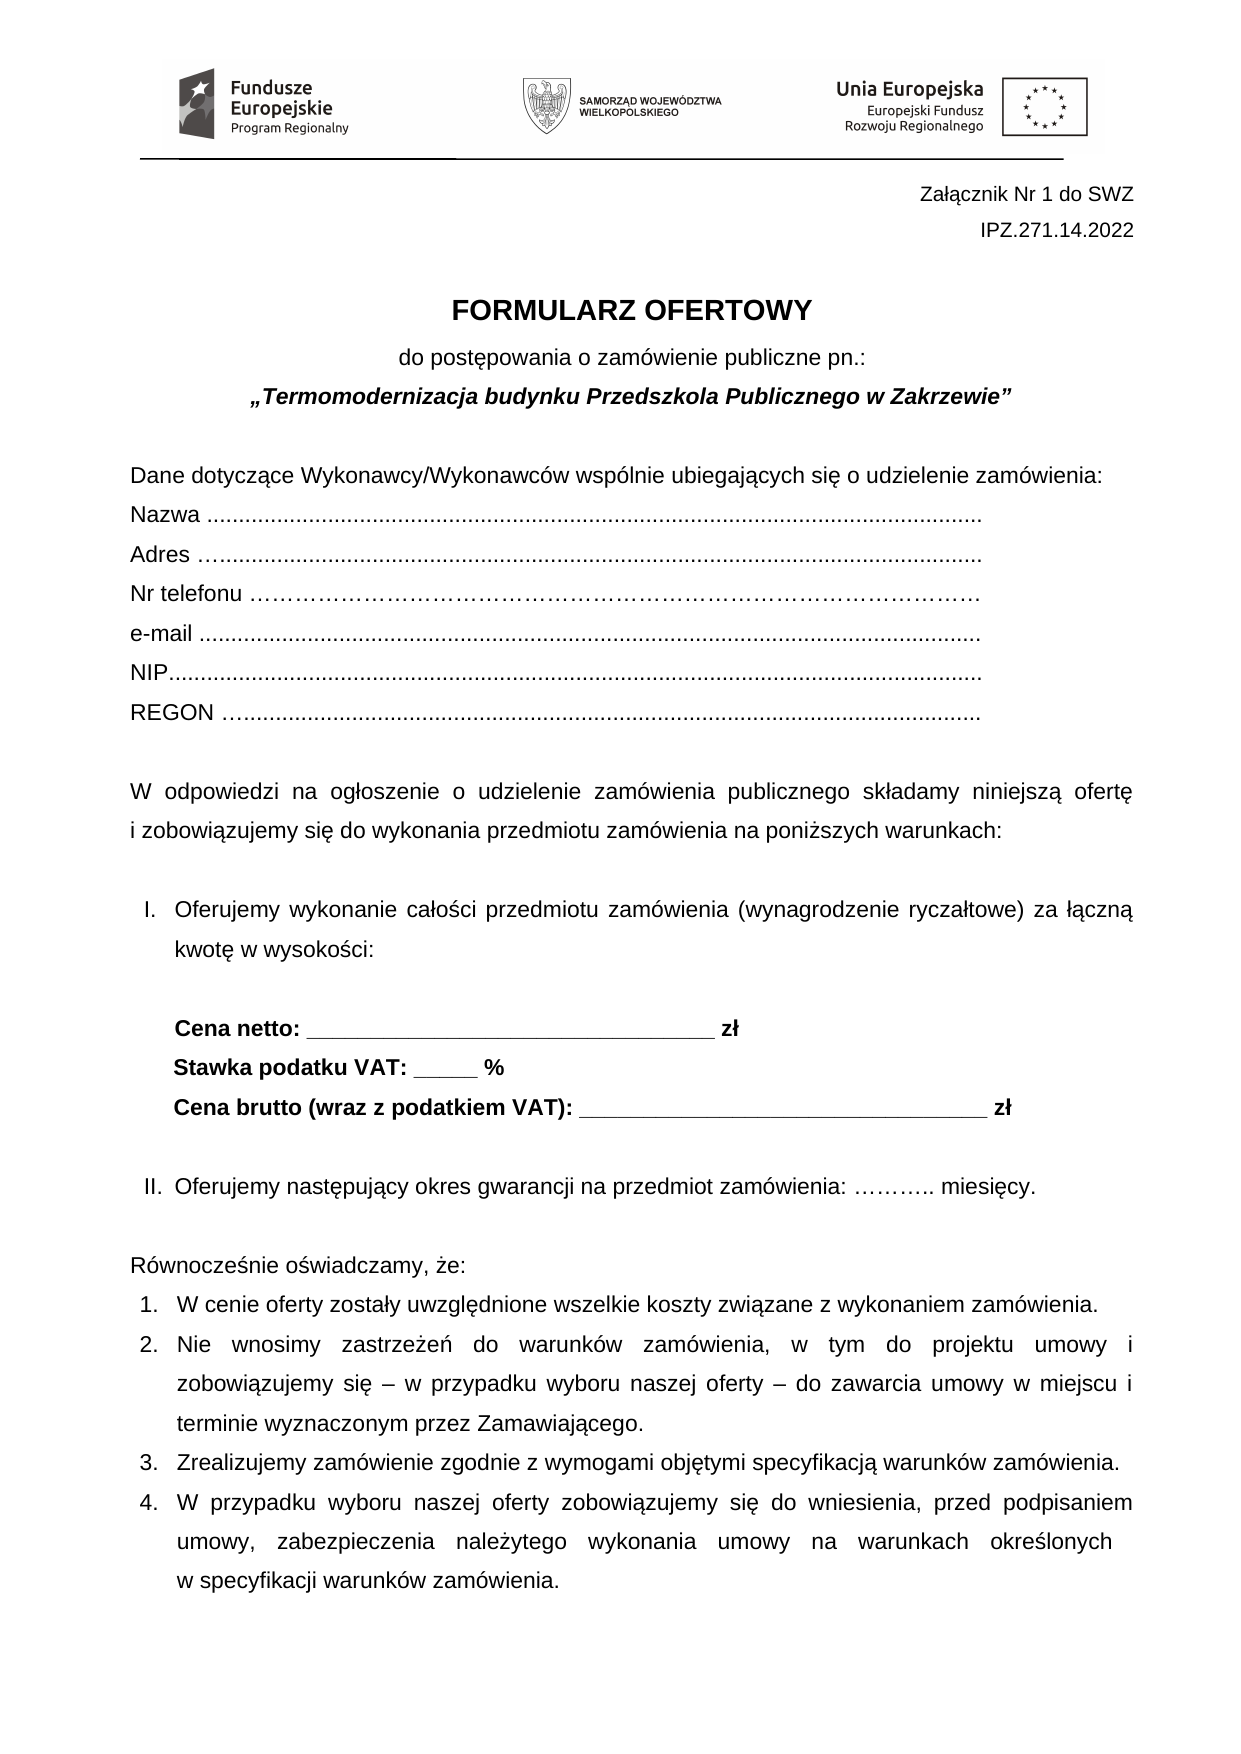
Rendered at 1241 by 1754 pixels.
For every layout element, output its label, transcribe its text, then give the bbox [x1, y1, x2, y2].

text Adres …........................................................................................................................ [130, 541, 1134, 567]
text W odpowiedzi na ogłoszenie o udzielenie zamówienia publicznego składamy niniejszą ofertę i zobowiązujemy się do wykonania przedmiotu zamówienia na poniższych warunkach: [130, 778, 1134, 844]
list W cenie oferty zostały uwzględnione wszelkie koszty związane z wykonaniem zamówienia. [139, 1291, 1134, 1317]
list Oferujemy następujący okres gwarancji na przedmiot zamówienia: ……….. miesięcy. [144, 1173, 1134, 1199]
text Cena netto: ________________________________ zł [174, 1015, 1134, 1041]
text Nr telefonu …………………………………………………………………………………… [130, 580, 1134, 607]
text do postępowania o zamówienie publiczne pn.: [130, 343, 1134, 370]
text Załącznik Nr 1 do SWZ [130, 182, 1134, 206]
list Oferujemy wykonanie całości przedmiotu zamówienia (wynagrodzenie ryczałtowe) za łączną kwotę w wysokości: [144, 896, 1134, 962]
text „Termomodernizacja budynku Przedszkola Publicznego w Zakrzewie” [130, 383, 1134, 409]
text Dane dotyczące Wykonawcy/Wykonawców wspólnie ubiegających się o udzielenie zamówienia: [130, 462, 1134, 488]
text Nazwa .......................................................................................................................... [130, 501, 1134, 528]
list Zrealizujemy zamówienie zgodnie z wymogami objętymi specyfikacją warunków zamówienia. [139, 1449, 1134, 1475]
text IPZ.271.14.2022 [130, 218, 1134, 242]
text Cena brutto (wraz z podatkiem VAT): ________________________________ zł [167, 1094, 1134, 1120]
text Równocześnie oświadczamy, że: [130, 1212, 1134, 1278]
text NIP................................................................................................................................ [130, 659, 1134, 686]
picture [161, 59, 1106, 154]
list Nie wnosimy zastrzeżeń do warunków zamówienia, w tym do projektu umowy i zobowiązujemy się – w przypadku wyboru naszej oferty – do zawarcia umowy w miejscu i terminie wyznaczonym przez Zamawiającego. [139, 1331, 1134, 1436]
subtitle FORMULARZ OFERTOWY [130, 293, 1134, 327]
text e-mail ........................................................................................................................... [130, 620, 1134, 646]
list W przypadku wyboru naszej oferty zobowiązujemy się do wniesienia, przed podpisaniem umowy, zabezpieczenia należytego wykonania umowy na warunkach określonych w specyfikacji warunków zamówienia. [139, 1488, 1134, 1594]
text REGON ….................................................................................................................... [130, 699, 1134, 725]
text Stawka podatku VAT: _____ % [167, 1054, 1134, 1081]
